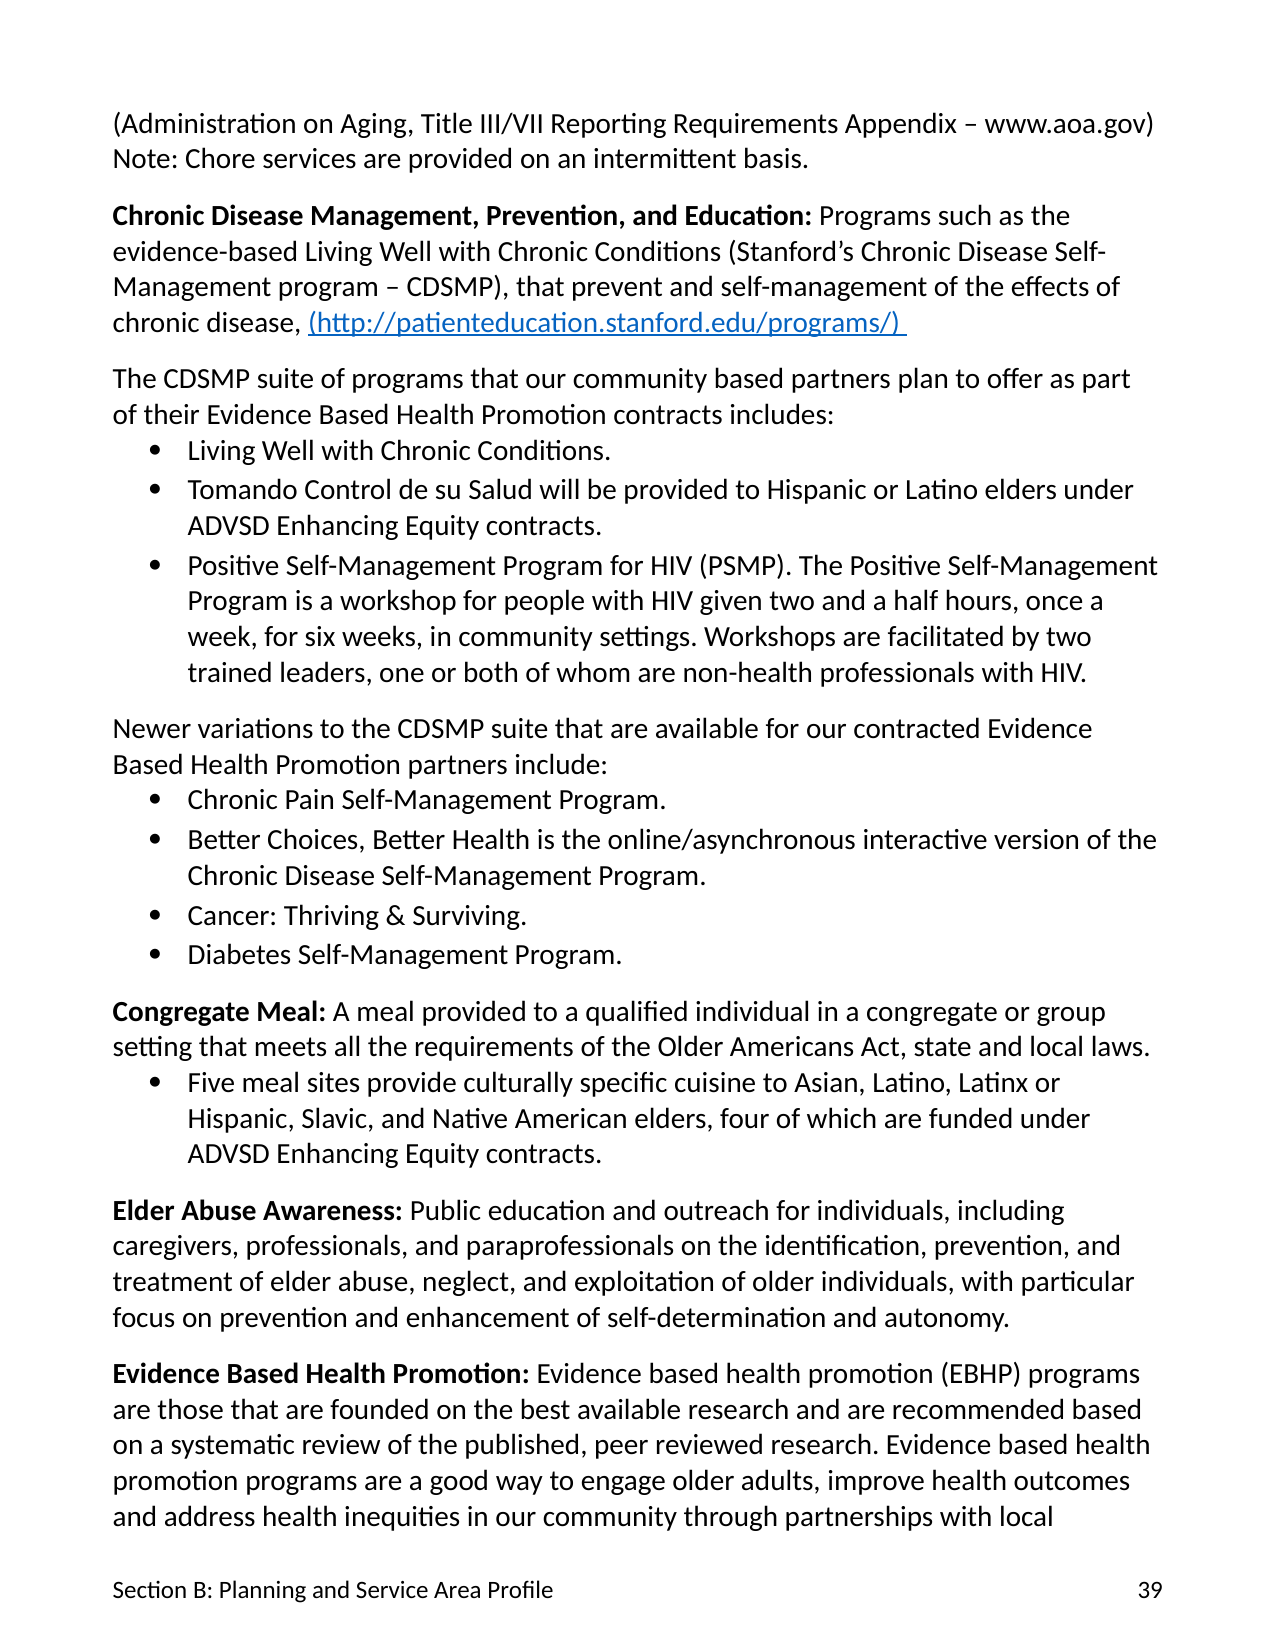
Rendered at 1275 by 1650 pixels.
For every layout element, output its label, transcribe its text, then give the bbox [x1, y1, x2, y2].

list Positive Self-Management Program for HIV (PSMP). The Positive Self-Management Program is a workshop for people with HIV given two and a half hours, once a week, for six weeks, in community settings. Workshops are facilitated by two trained leaders, one or both of whom are non-health professionals with HIV. [150, 547, 1162, 689]
list Chronic Pain Self-Management Program. [150, 781, 1162, 817]
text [112, 105, 1162, 176]
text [112, 1355, 1162, 1533]
list Five meal sites provide culturally specific cuisine to Asian, Latino, Latinx or Hispanic, Slavic, and Native American elders, four of which are funded under ADVSD Enhancing Equity contracts. [150, 1064, 1162, 1171]
text The CDSMP suite of programs that our community based partners plan to offer as part of their Evidence Based Health Promotion contracts includes: [112, 360, 1162, 432]
text Chronic Disease Management, Prevention, and Education: Programs such as the evidence-based Living Well with Chronic Conditions (Stanford’s Chronic Disease Self-Management program – CDSMP), that prevent and self-management of the effects of chronic disease, (http://patienteducation.stanford.edu/programs/) [112, 197, 1162, 339]
list Tomando Control de su Salud will be provided to Hispanic or Latino elders under ADVSD Enhancing Equity contracts. [150, 471, 1162, 543]
list Diabetes Self-Management Program. [150, 936, 1162, 972]
list Better Choices, Better Health is the online/asynchronous interactive version of the Chronic Disease Self-Management Program. [150, 821, 1162, 892]
text Congregate Meal: A meal provided to a qualified individual in a congregate or group setting that meets all the requirements of the Older Americans Act, state and local laws. [112, 993, 1162, 1064]
list Living Well with Chronic Conditions. [150, 432, 1162, 467]
text Newer variations to the CDSMP suite that are available for our contracted Evidence Based Health Promotion partners include: [112, 710, 1162, 781]
text Elder Abuse Awareness: Public education and outreach for individuals, including caregivers, professionals, and paraprofessionals on the identification, prevention, and treatment of elder abuse, neglect, and exploitation of older individuals, with particular focus on prevention and enhancement of self-determination and autonomy. [112, 1192, 1162, 1334]
list Cancer: Thriving & Surviving. [150, 897, 1162, 932]
